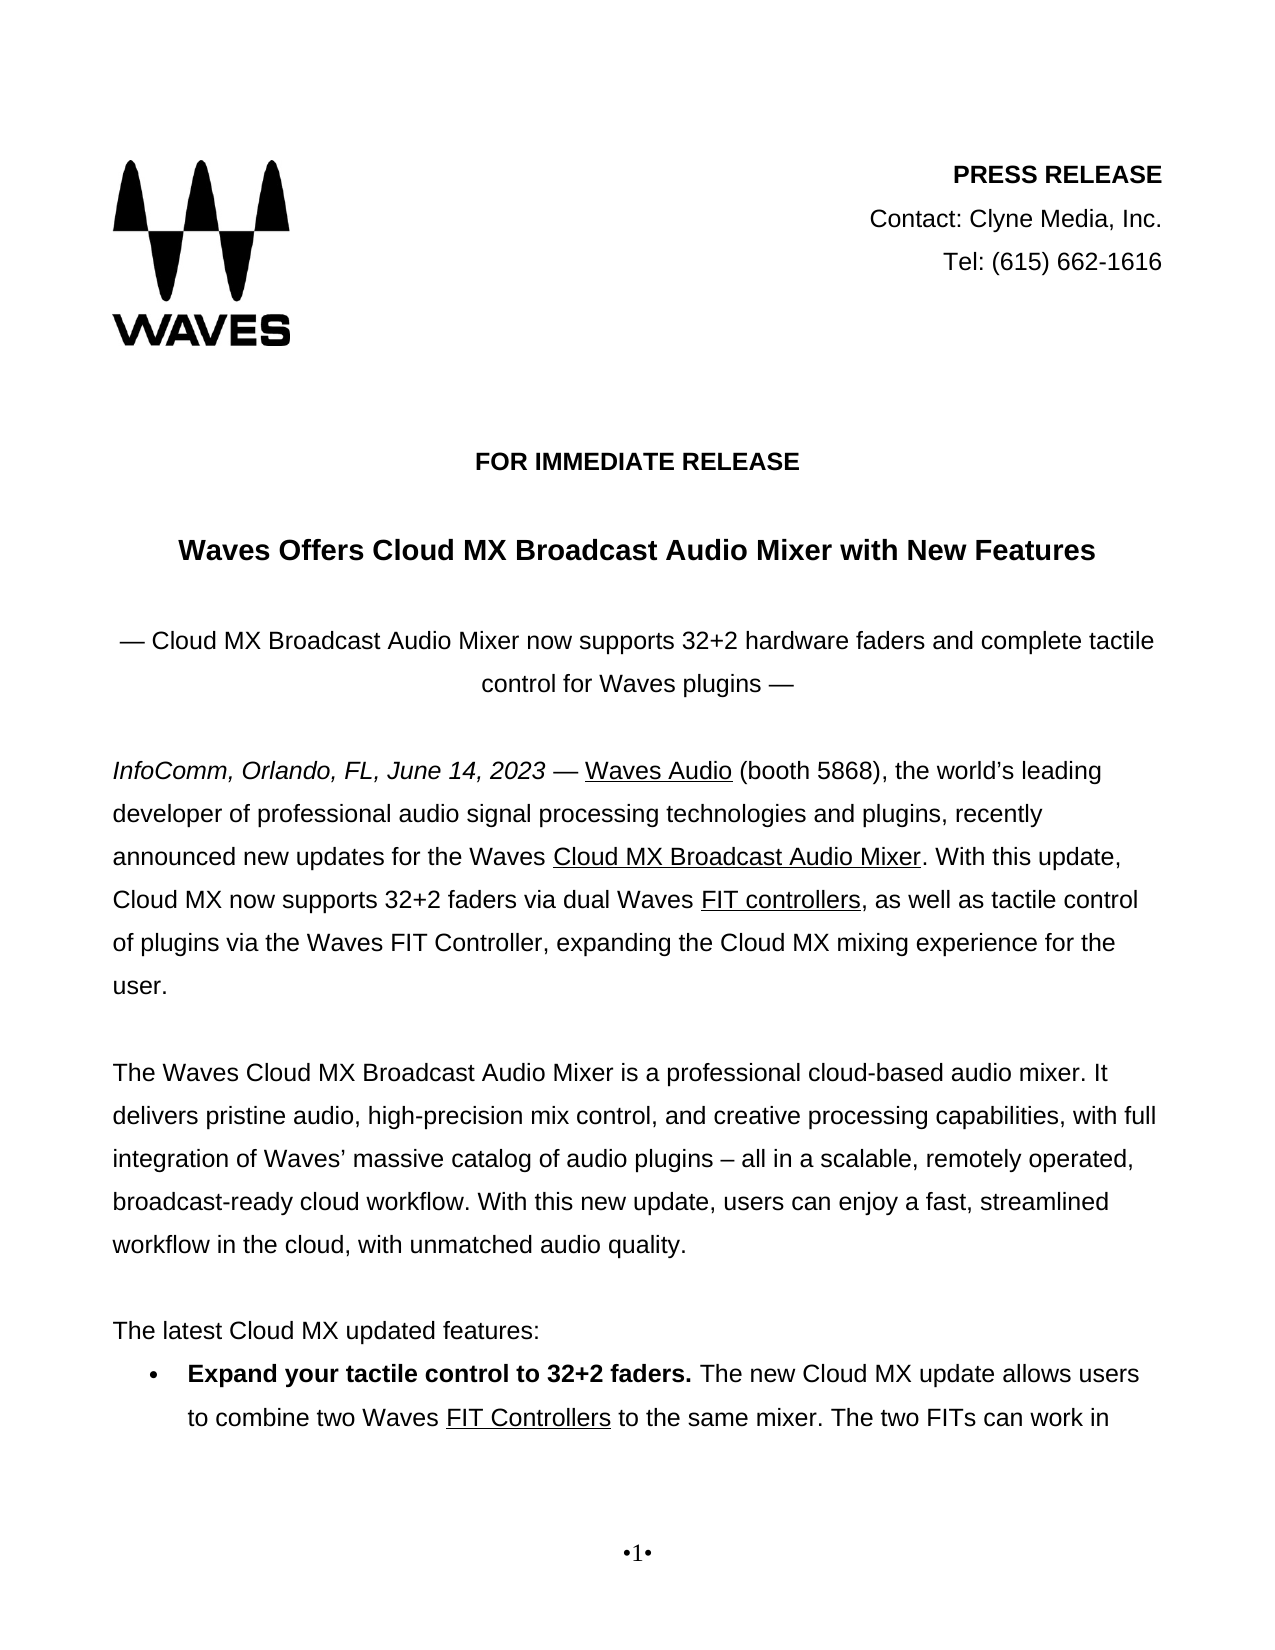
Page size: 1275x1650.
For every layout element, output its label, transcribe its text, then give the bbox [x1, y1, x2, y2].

text The latest Cloud MX updated features: [112, 1316, 1162, 1345]
text PRESS RELEASE [675, 160, 1162, 189]
text Contact: Clyne Media, Inc. [675, 203, 1162, 232]
text FOR IMMEDIATE RELEASE [112, 447, 1162, 475]
text InfoComm, Orlando, FL, June 14, 2023 — Waves Audio (booth 5868), the world’s leading developer of professional audio signal processing technologies and plugins, recently announced new updates for the Waves Cloud MX Broadcast Audio Mixer. With this update, Cloud MX now supports 32+2 faders via dual Waves FIT controllers, as well as tactile control of plugins via the Waves FIT Controller, expanding the Cloud MX mixing experience for the user. [112, 756, 1162, 1000]
text Tel: (615) 662-1616 [675, 247, 1162, 275]
picture [112, 160, 290, 346]
text The Waves Cloud MX Broadcast Audio Mixer is a professional cloud-based audio mixer. It delivers pristine audio, high-precision mix control, and creative processing capabilities, with full integration of Waves’ massive catalog of audio plugins – all in a scalable, remotely operated, broadcast-ready cloud workflow. With this new update, users can enjoy a fast, streamlined workflow in the cloud, with unmatched audio quality. [112, 1058, 1162, 1259]
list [150, 1359, 1162, 1431]
text Waves Offers Cloud MX Broadcast Audio Mixer with New Features [112, 533, 1162, 566]
text — Cloud MX Broadcast Audio Mixer now supports 32+2 hardware faders and complete tactile control for Waves plugins — [112, 626, 1162, 698]
